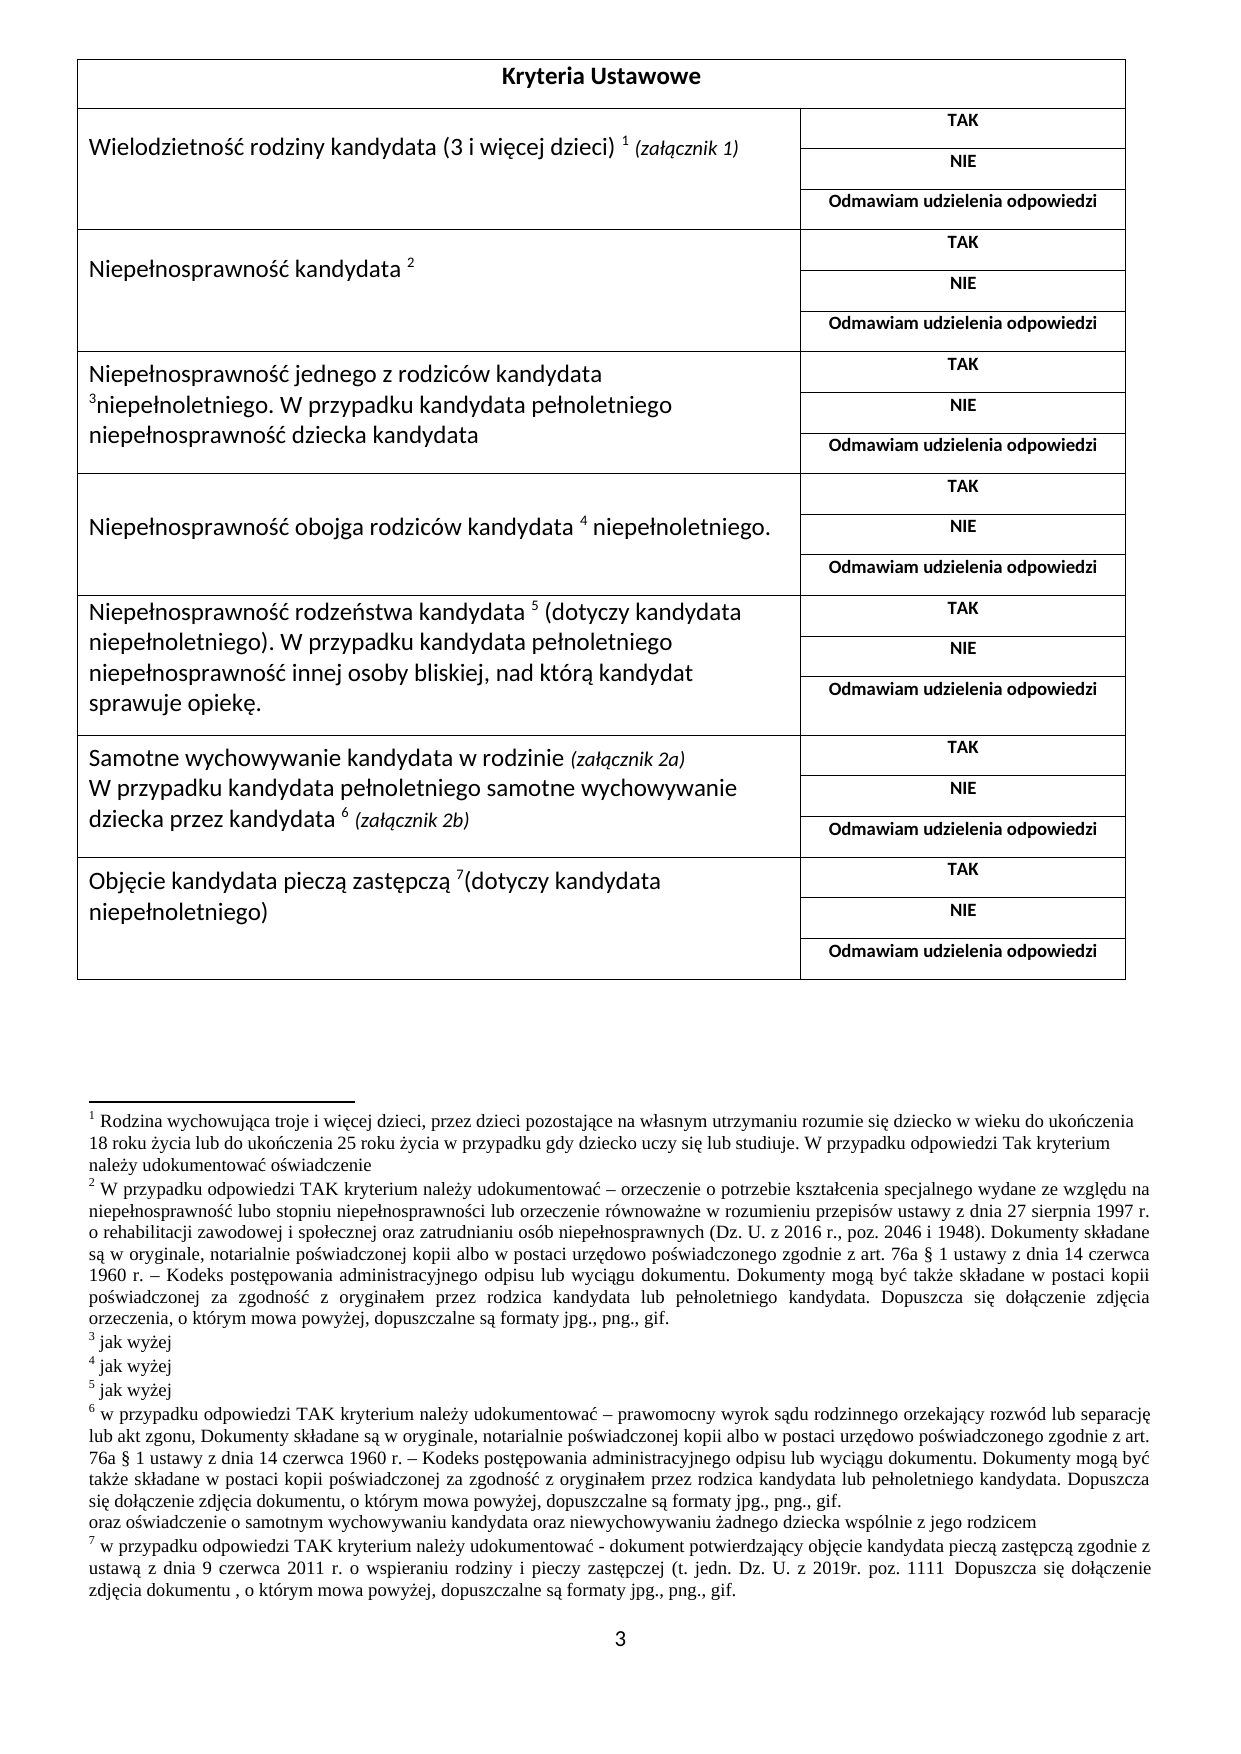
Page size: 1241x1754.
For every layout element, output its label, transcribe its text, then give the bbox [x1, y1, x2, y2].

table_cell Samotne wychowywanie kandydata w rodzinie (załącznik 2a) W przypadku kandydata pełnoletniego samotne wychowywanie dziecka przez kandydata (załącznik 2b) [78, 736, 800, 857]
table_cell TAK [801, 596, 1125, 636]
table_cell TAK [801, 109, 1125, 148]
table_cell NIE [801, 515, 1125, 554]
table_cell NIE [801, 776, 1125, 816]
table_cell Niepełnosprawność rodzeństwa kandydata (dotyczy kandydata niepełnoletniego). W przypadku kandydata pełnoletniego niepełnosprawność innej osoby bliskiej, nad którą kandydat sprawuje opiekę. [78, 596, 800, 735]
table_cell Objęcie kandydata pieczą zastępczą (dotyczy kandydata niepełnoletniego) [78, 858, 800, 978]
table_cell TAK [801, 230, 1125, 270]
table_cell Odmawiam udzielenia odpowiedzi [801, 555, 1125, 595]
table_cell TAK [801, 474, 1125, 514]
table_cell NIE [801, 149, 1125, 189]
table_cell TAK [801, 858, 1125, 897]
table_cell NIE [801, 271, 1125, 311]
table_cell TAK [801, 736, 1125, 775]
table_cell Niepełnosprawność kandydata [78, 230, 800, 351]
table_cell Odmawiam udzielenia odpowiedzi [801, 312, 1125, 351]
table_cell Odmawiam udzielenia odpowiedzi [801, 817, 1125, 857]
table_cell Odmawiam udzielenia odpowiedzi [801, 939, 1125, 978]
table_cell Odmawiam udzielenia odpowiedzi [801, 677, 1125, 735]
table_cell NIE [801, 898, 1125, 938]
table_cell NIE [801, 393, 1125, 432]
table_cell Odmawiam udzielenia odpowiedzi [801, 434, 1125, 473]
table_cell Odmawiam udzielenia odpowiedzi [801, 190, 1125, 229]
table_cell Niepełnosprawność obojga rodziców kandydata niepełnoletniego. [78, 474, 800, 595]
table_header Kryteria Ustawowe [78, 60, 1125, 107]
table_cell NIE [801, 637, 1125, 676]
table_cell Niepełnosprawność jednego z rodziców kandydata niepełnoletniego. W przypadku kandydata pełnoletniego niepełnosprawność dziecka kandydata [78, 352, 800, 473]
table_cell Wielodzietność rodziny kandydata (3 i więcej dzieci) (załącznik 1) [78, 109, 800, 229]
table_cell TAK [801, 352, 1125, 392]
